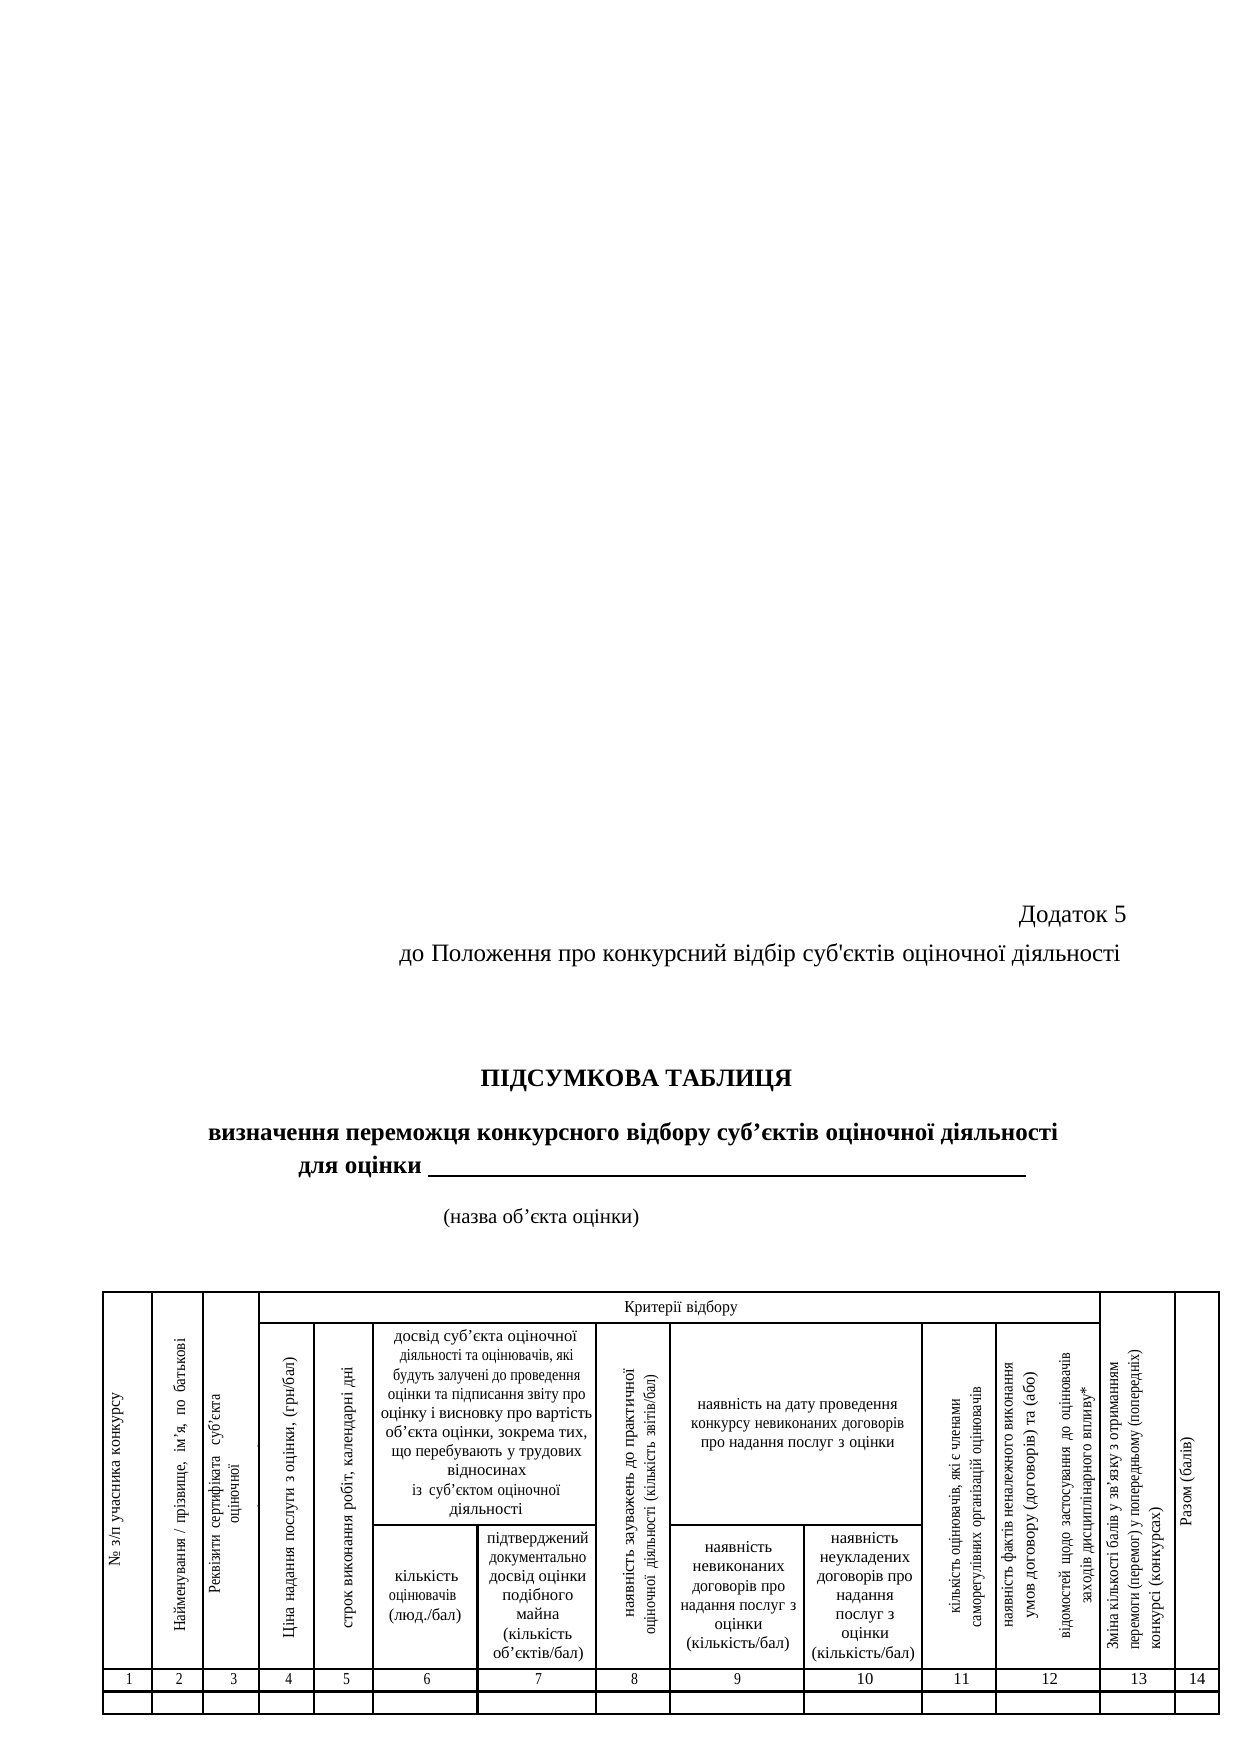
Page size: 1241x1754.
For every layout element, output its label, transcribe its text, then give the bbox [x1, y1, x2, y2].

table_cell 2 [153, 1670, 202, 1690]
table_header Зміна кількості балів у зв’язку з отриманням перемоги (перемог) у попередньому (попередніх) конкурсі (конкурсах) [1101, 1293, 1174, 1667]
table_cell 3 [204, 1670, 258, 1690]
table_cell 1 [104, 1670, 151, 1690]
table_cell наявність невиконаних договорів про надання послуг з оцінки (кількість/бал) [671, 1526, 803, 1667]
table_cell досвід суб’єкта оціночної діяльності та оцінювачів, які будуть залучені до проведення оцінки та підписання звіту про оцінку і висновку про вартість об’єкта оцінки, зокрема тих, що перебувають у трудових відносинах із суб’єктом оціночної діяльності [374, 1324, 595, 1523]
table_cell [260, 1693, 313, 1713]
table_cell 6 [374, 1670, 476, 1690]
table_cell 11 [923, 1670, 995, 1690]
table_cell 13 [1101, 1670, 1174, 1690]
table_cell [923, 1693, 995, 1713]
table_cell наявність неукладених договорів про надання послуг з оцінки (кількість/бал) [805, 1526, 921, 1667]
table_header Разом (балів) [1176, 1293, 1218, 1667]
table_cell наявність зауважень до практичної оціночної діяльності (кількість звітів/бал) [597, 1324, 669, 1667]
table_cell [1176, 1693, 1218, 1713]
table_cell [479, 1693, 595, 1713]
table_cell 14 [1176, 1670, 1218, 1690]
text Додаток 5 до Положення про конкурсний відбір суб'єктів оціночної діяльності [399, 899, 1129, 967]
table_cell [671, 1693, 803, 1713]
table_cell [315, 1693, 372, 1713]
table_cell [374, 1693, 476, 1713]
text визначення переможця конкурсного відбору суб’єктів оціночної діяльності для оцінки [208, 1117, 1058, 1179]
table_cell [997, 1693, 1099, 1713]
table_cell 9 [671, 1670, 803, 1690]
table_cell підтверджений документально досвід оцінки подібного майна (кількість об’єктів/бал) [479, 1526, 595, 1667]
table_header Реквізити сертифіката суб’єкта оціночної діяльності [204, 1293, 258, 1667]
table_cell [204, 1693, 258, 1713]
table_cell 12 [997, 1670, 1099, 1690]
text (назва об’єкта оцінки) [443, 1204, 1232, 1228]
table_header Критерії відбору [260, 1293, 1099, 1322]
table_header № з/п учасника конкурсу [104, 1293, 151, 1667]
text ПІДСУМКОВА ТАБЛИЦЯ [71, 1063, 1202, 1091]
table_cell [153, 1693, 202, 1713]
table_cell 8 [597, 1670, 669, 1690]
table_cell [1101, 1693, 1174, 1713]
table_cell наявність на дату проведення конкурсу невиконаних договорів про надання послуг з оцінки [671, 1324, 921, 1523]
table_cell кількість оцінювачів (люд./бал) [374, 1526, 476, 1667]
table_cell кількість оцінювачів, які є членами саморегулівних організацій оцінювачів [923, 1324, 995, 1667]
table_cell [104, 1693, 151, 1713]
table_cell наявність фактів неналежного виконання умов договору (договорів) та (або) відомостей щодо застосування до оцінювачів заходів дисциплінарного впливу* [997, 1324, 1099, 1667]
table_cell 10 [805, 1670, 921, 1690]
table_cell [597, 1693, 669, 1713]
table_cell 5 [315, 1670, 372, 1690]
table_cell 7 [479, 1670, 595, 1690]
table_cell 4 [260, 1670, 313, 1690]
table_cell Ціна надання послуги з оцінки, (грн/бал) [260, 1324, 313, 1667]
table_cell строк виконання робіт, календарні дні [315, 1324, 372, 1667]
table_header Найменування / прізвище, ім’я, по батькові [153, 1293, 202, 1667]
table_cell [805, 1693, 921, 1713]
